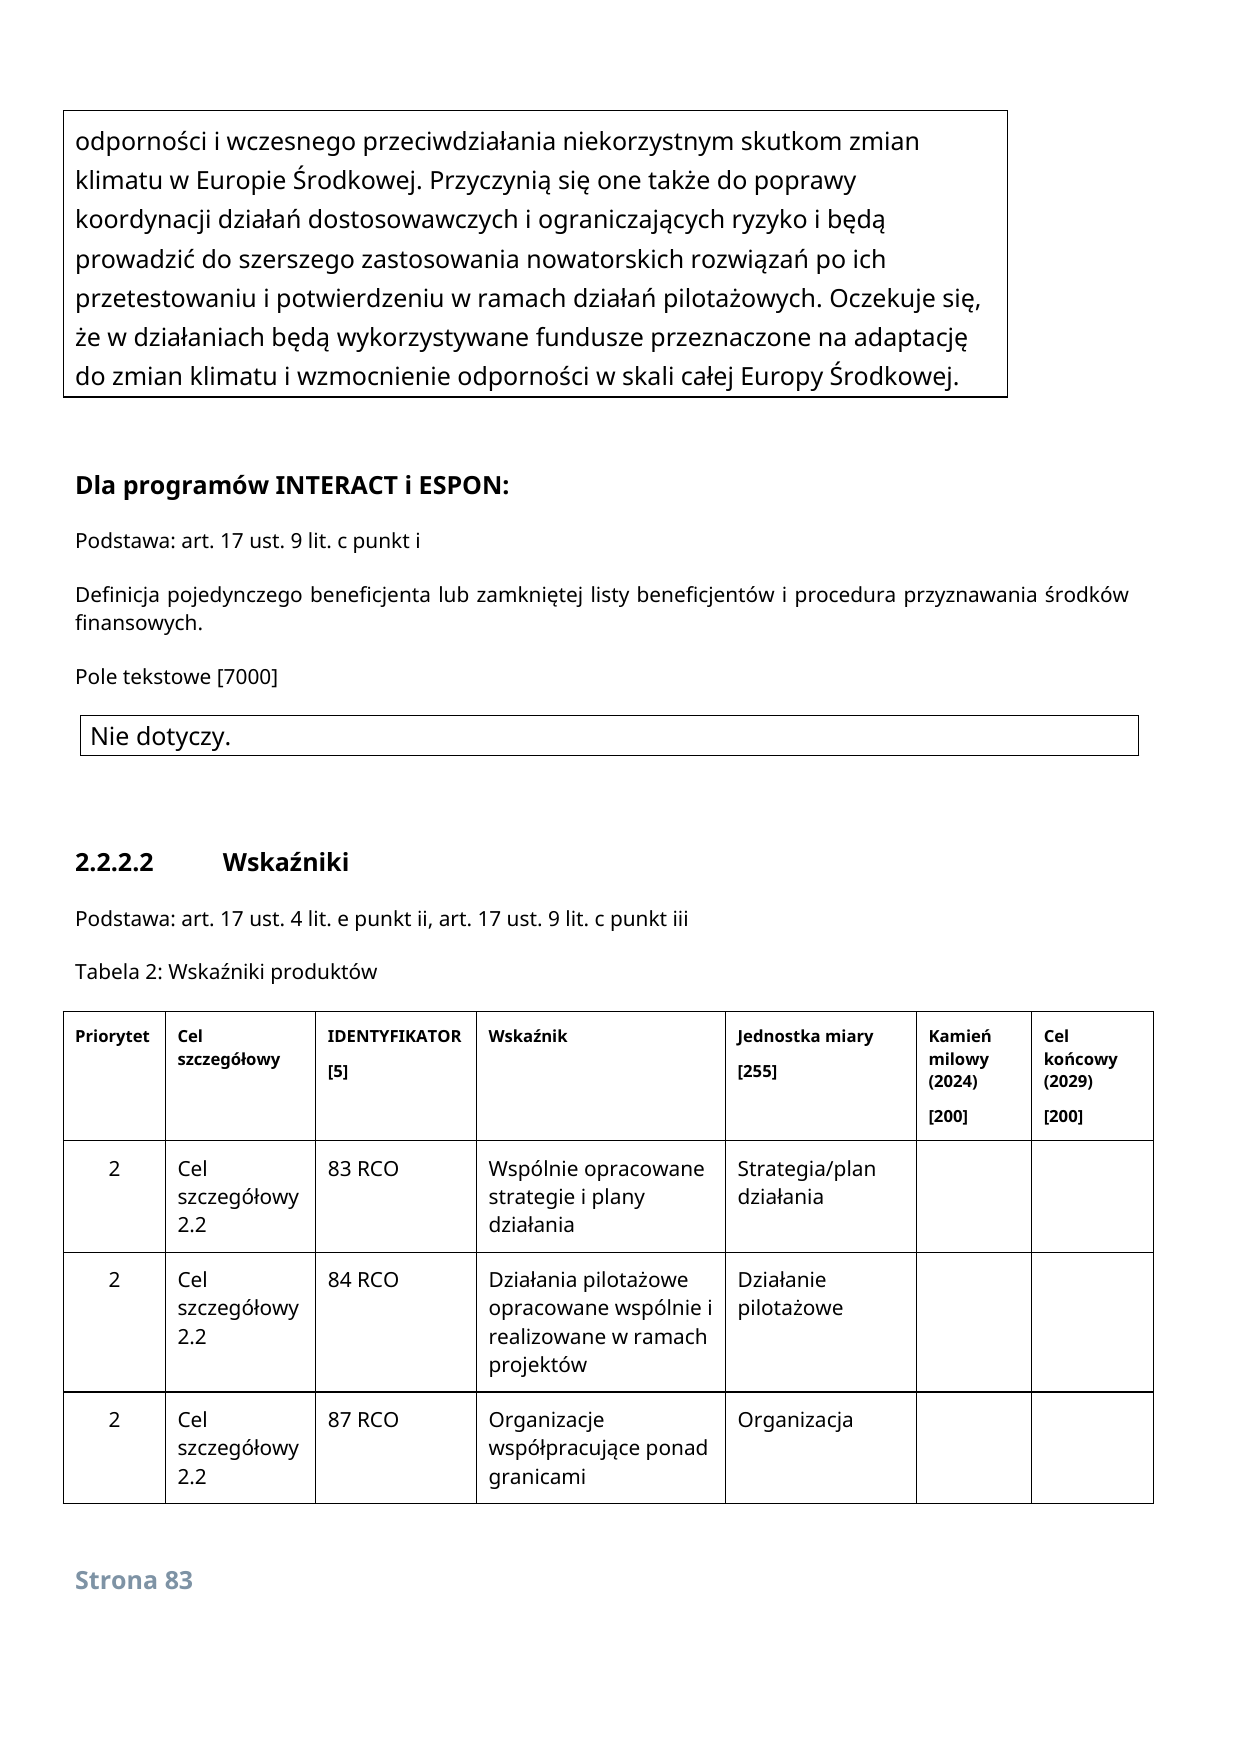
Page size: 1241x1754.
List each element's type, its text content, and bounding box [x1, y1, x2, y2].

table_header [64, 111, 1007, 396]
text Nie dotyczy. [81, 716, 1138, 755]
table_cell 83 RCO [316, 1141, 476, 1252]
table_cell 2 [64, 1253, 165, 1391]
table_cell 87 RCO [316, 1393, 476, 1503]
table_cell Wspólnie opracowane strategie i plany działania [477, 1141, 725, 1252]
table_cell 84 RCO [316, 1253, 476, 1391]
table_cell [917, 1253, 1031, 1391]
table_header Priorytet [64, 1012, 165, 1140]
table_header Kamień milowy (2024) [200] [917, 1012, 1031, 1140]
table_header Cel szczegółowy [166, 1012, 315, 1140]
table_header Jednostka miary [255] [726, 1012, 916, 1140]
table_cell Organizacja [726, 1393, 916, 1503]
table_cell [1032, 1253, 1153, 1391]
table_cell Strategia/plan działania [726, 1141, 916, 1252]
text Tabela 2: Wskaźniki produktów [75, 957, 1130, 986]
text Pole tekstowe [7000] [75, 662, 1130, 690]
table_cell Cel szczegółowy 2.2 [166, 1141, 315, 1252]
table_cell Działania pilotażowe opracowane wspólnie i realizowane w ramach projektów [477, 1253, 725, 1391]
table_cell Cel szczegółowy 2.2 [166, 1393, 315, 1503]
table_cell Działanie pilotażowe [726, 1253, 916, 1391]
text Dla programów INTERACT i ESPON: [75, 468, 1130, 502]
text 2.2.2.2 Wskaźniki [75, 845, 1130, 879]
table_cell [917, 1393, 1031, 1503]
table_header IDENTYFIKATOR [5] [316, 1012, 476, 1140]
table_cell [1032, 1393, 1153, 1503]
table_cell [1032, 1141, 1153, 1252]
table_cell Organizacje współpracujące ponad granicami [477, 1393, 725, 1503]
text Definicja pojedynczego beneficjenta lub zamkniętej listy beneficjentów i procedura przyznawania środków finansowych. [75, 580, 1130, 637]
text Podstawa: art. 17 ust. 9 lit. c punkt i [75, 527, 1130, 555]
table_header Cel końcowy (2029) [200] [1032, 1012, 1153, 1140]
table_header Wskaźnik [477, 1012, 725, 1140]
table_cell Cel szczegółowy 2.2 [166, 1253, 315, 1391]
text Podstawa: art. 17 ust. 4 lit. e punkt ii, art. 17 ust. 9 lit. c punkt iii [75, 904, 1130, 932]
table_cell 2 [64, 1141, 165, 1252]
table_cell [917, 1141, 1031, 1252]
table_cell 2 [64, 1393, 165, 1503]
